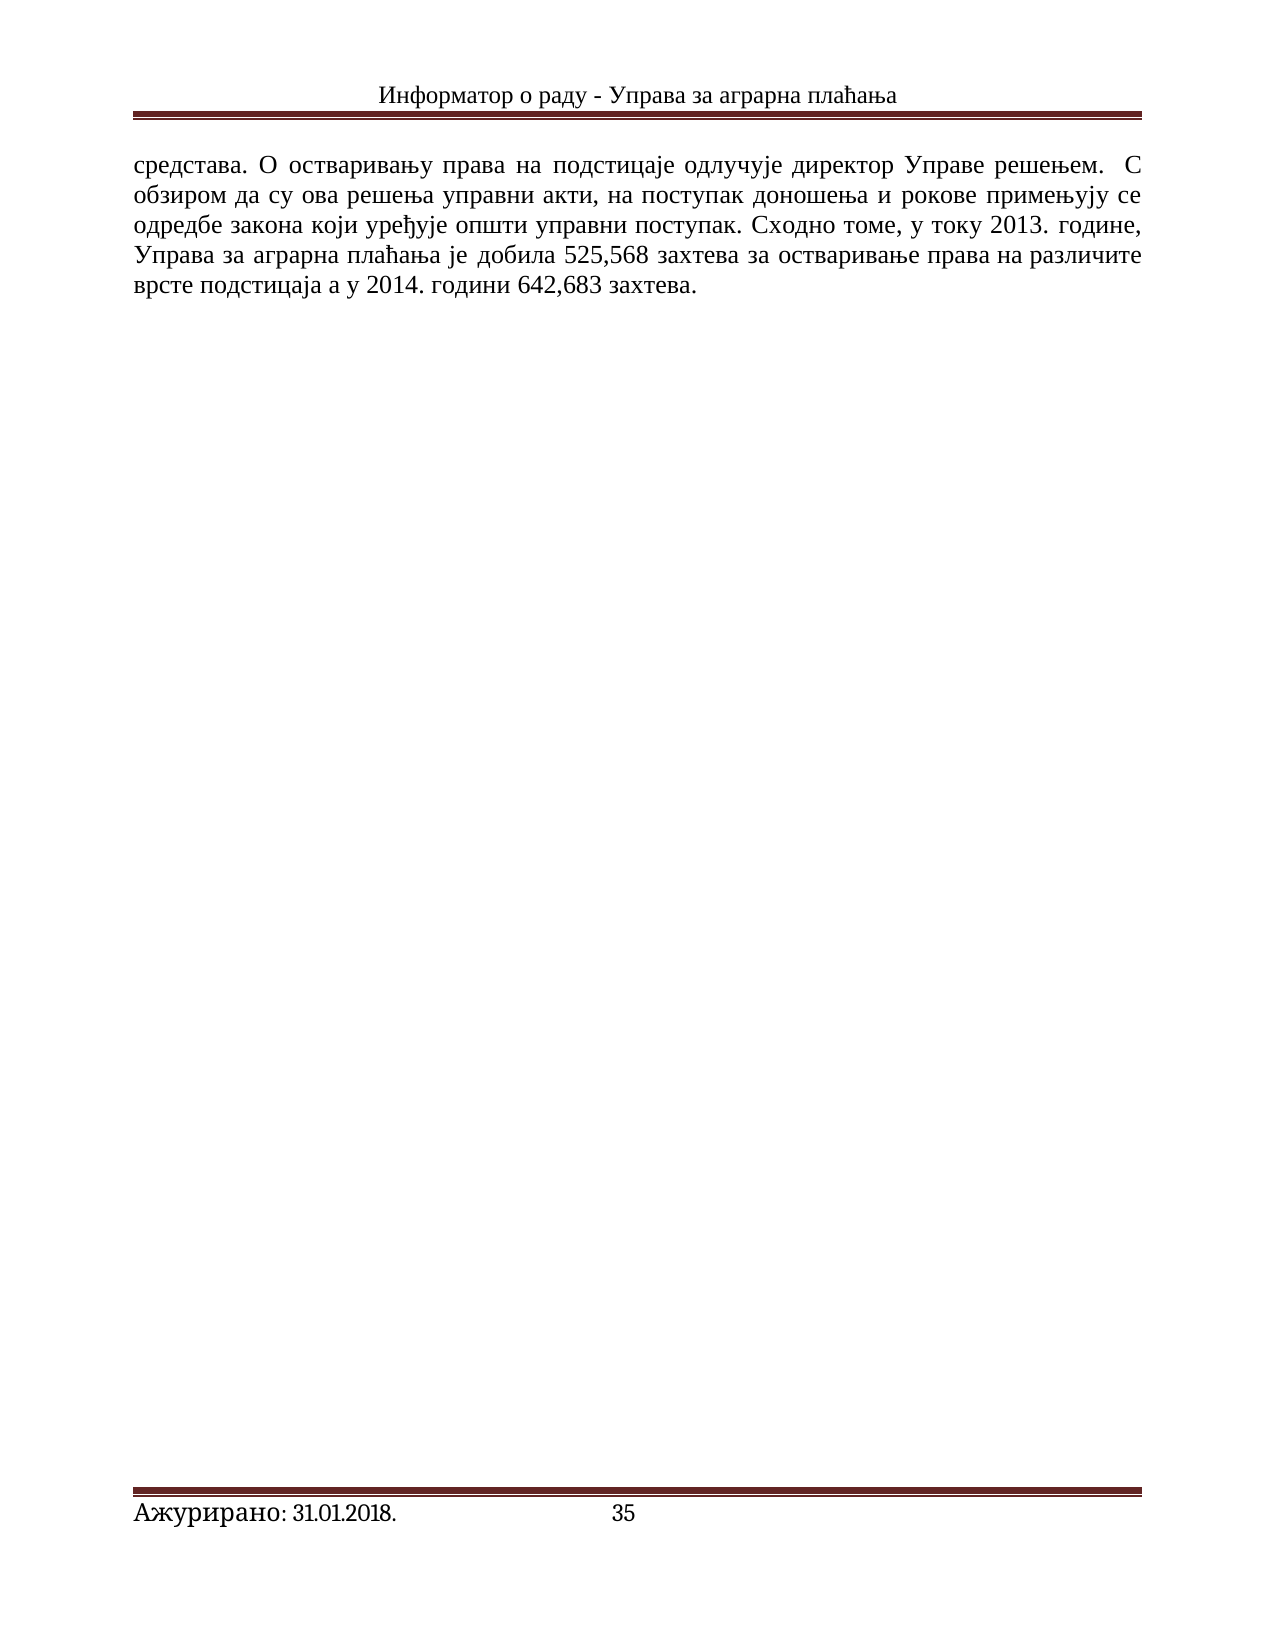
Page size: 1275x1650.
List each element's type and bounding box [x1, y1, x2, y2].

text [133, 149, 1142, 299]
